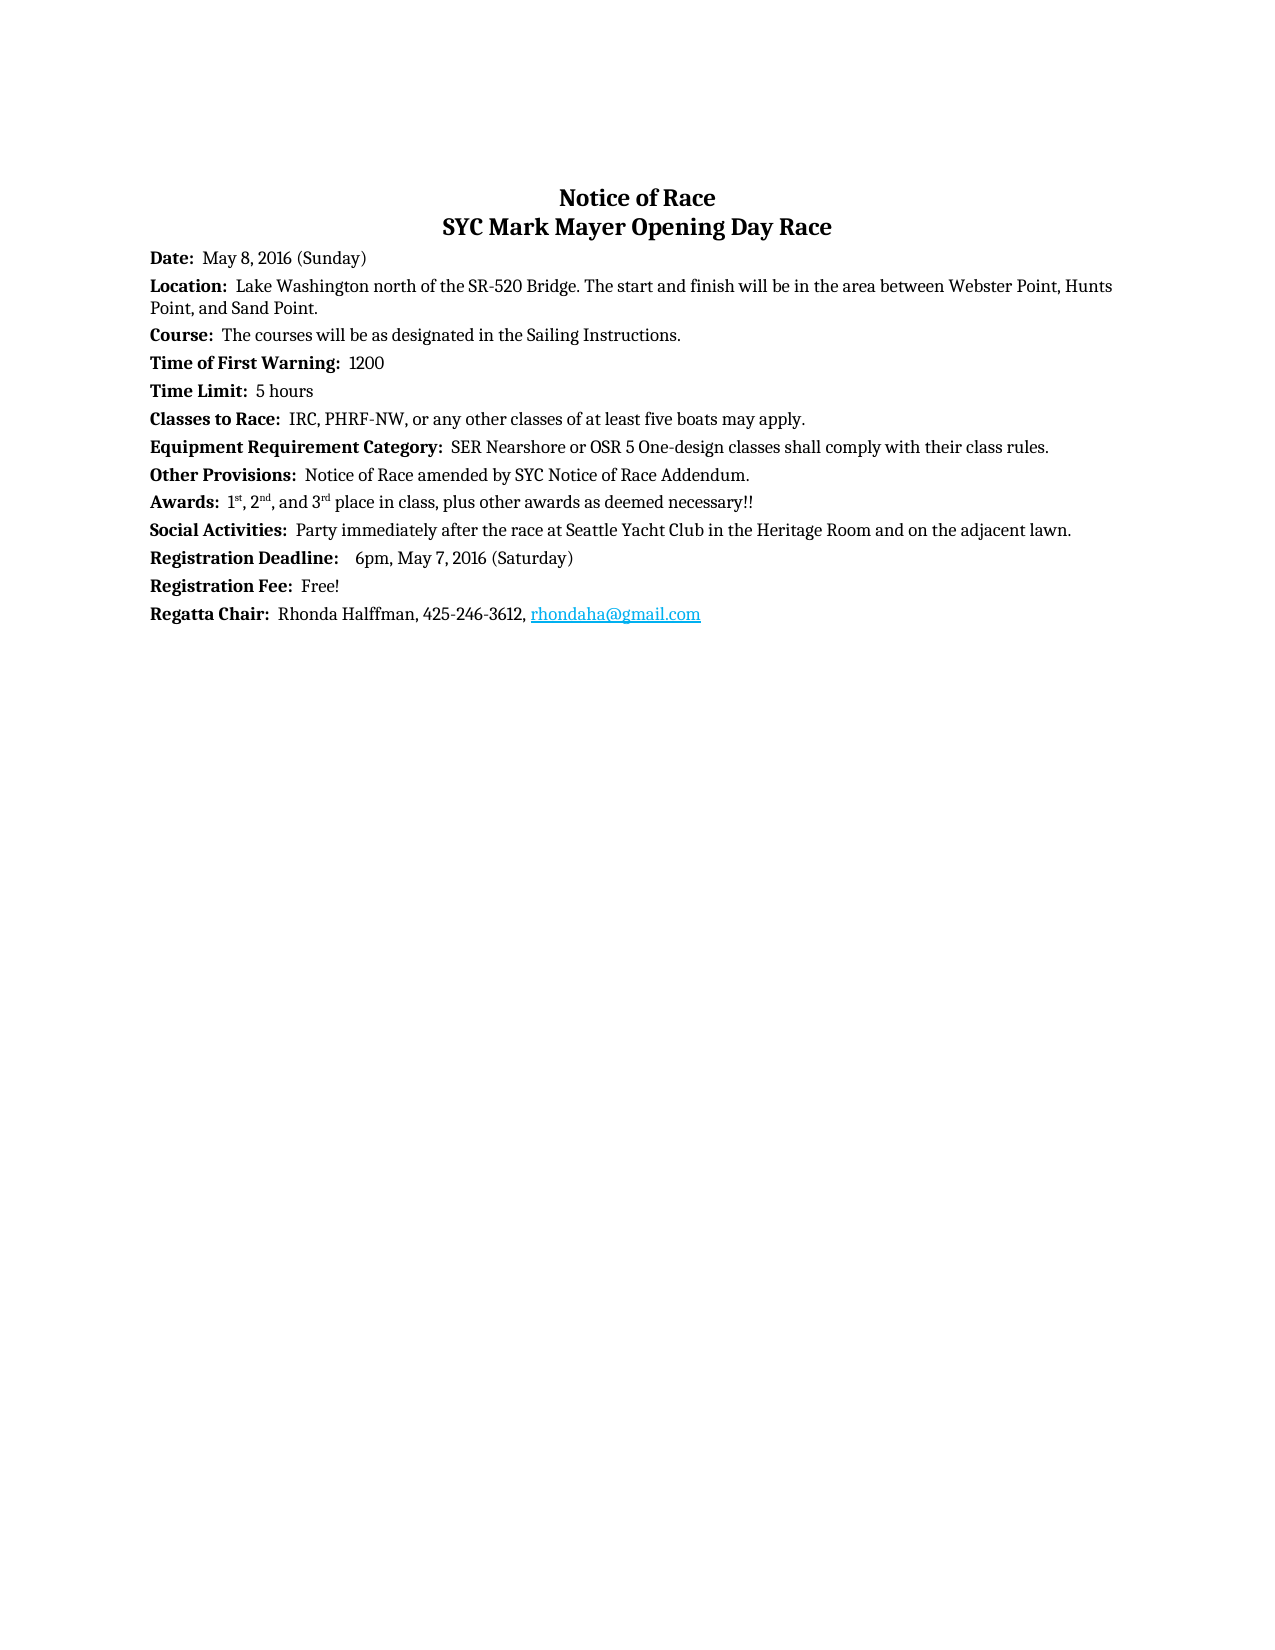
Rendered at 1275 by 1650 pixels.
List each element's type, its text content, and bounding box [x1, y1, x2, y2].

text Time of First Warning: 1200 [150, 353, 1125, 374]
text Social Activities: Party immediately after the race at Seattle Yacht Club in the Heritage Room and on the adjacent lawn. [150, 520, 1125, 541]
text Location: Lake Washington north of the SR-520 Bridge. The start and finish will be in the area between Webster Point, Hunts Point, and Sand Point. [150, 276, 1125, 319]
text Course: The courses will be as designated in the Sailing Instructions. [150, 325, 1125, 347]
text Equipment Requirement Category: SER Nearshore or OSR 5 One-design classes shall comply with their class rules. [150, 436, 1125, 458]
text Time Limit: 5 hours [150, 381, 1125, 402]
text Other Provisions: Notice of Race amended by SYC Notice of Race Addendum. [150, 464, 1125, 486]
text Registration Fee: Free! [150, 575, 1125, 597]
subtitle Notice of Race [150, 184, 1125, 213]
text Awards: 1st, 2nd, and 3rd place in class, plus other awards as deemed necessary!! [150, 492, 1125, 513]
text Regatta Chair: Rhonda Halffman, 425-246-3612, rhondaha@gmail.com [150, 603, 1125, 625]
text Classes to Race: IRC, PHRF-NW, or any other classes of at least five boats may apply. [150, 408, 1125, 430]
subtitle SYC Mark Mayer Opening Day Race [150, 213, 1125, 242]
text Registration Deadline: 6pm, May 7, 2016 (Saturday) [150, 547, 1125, 569]
text Date: May 8, 2016 (Sunday) [150, 248, 1125, 269]
